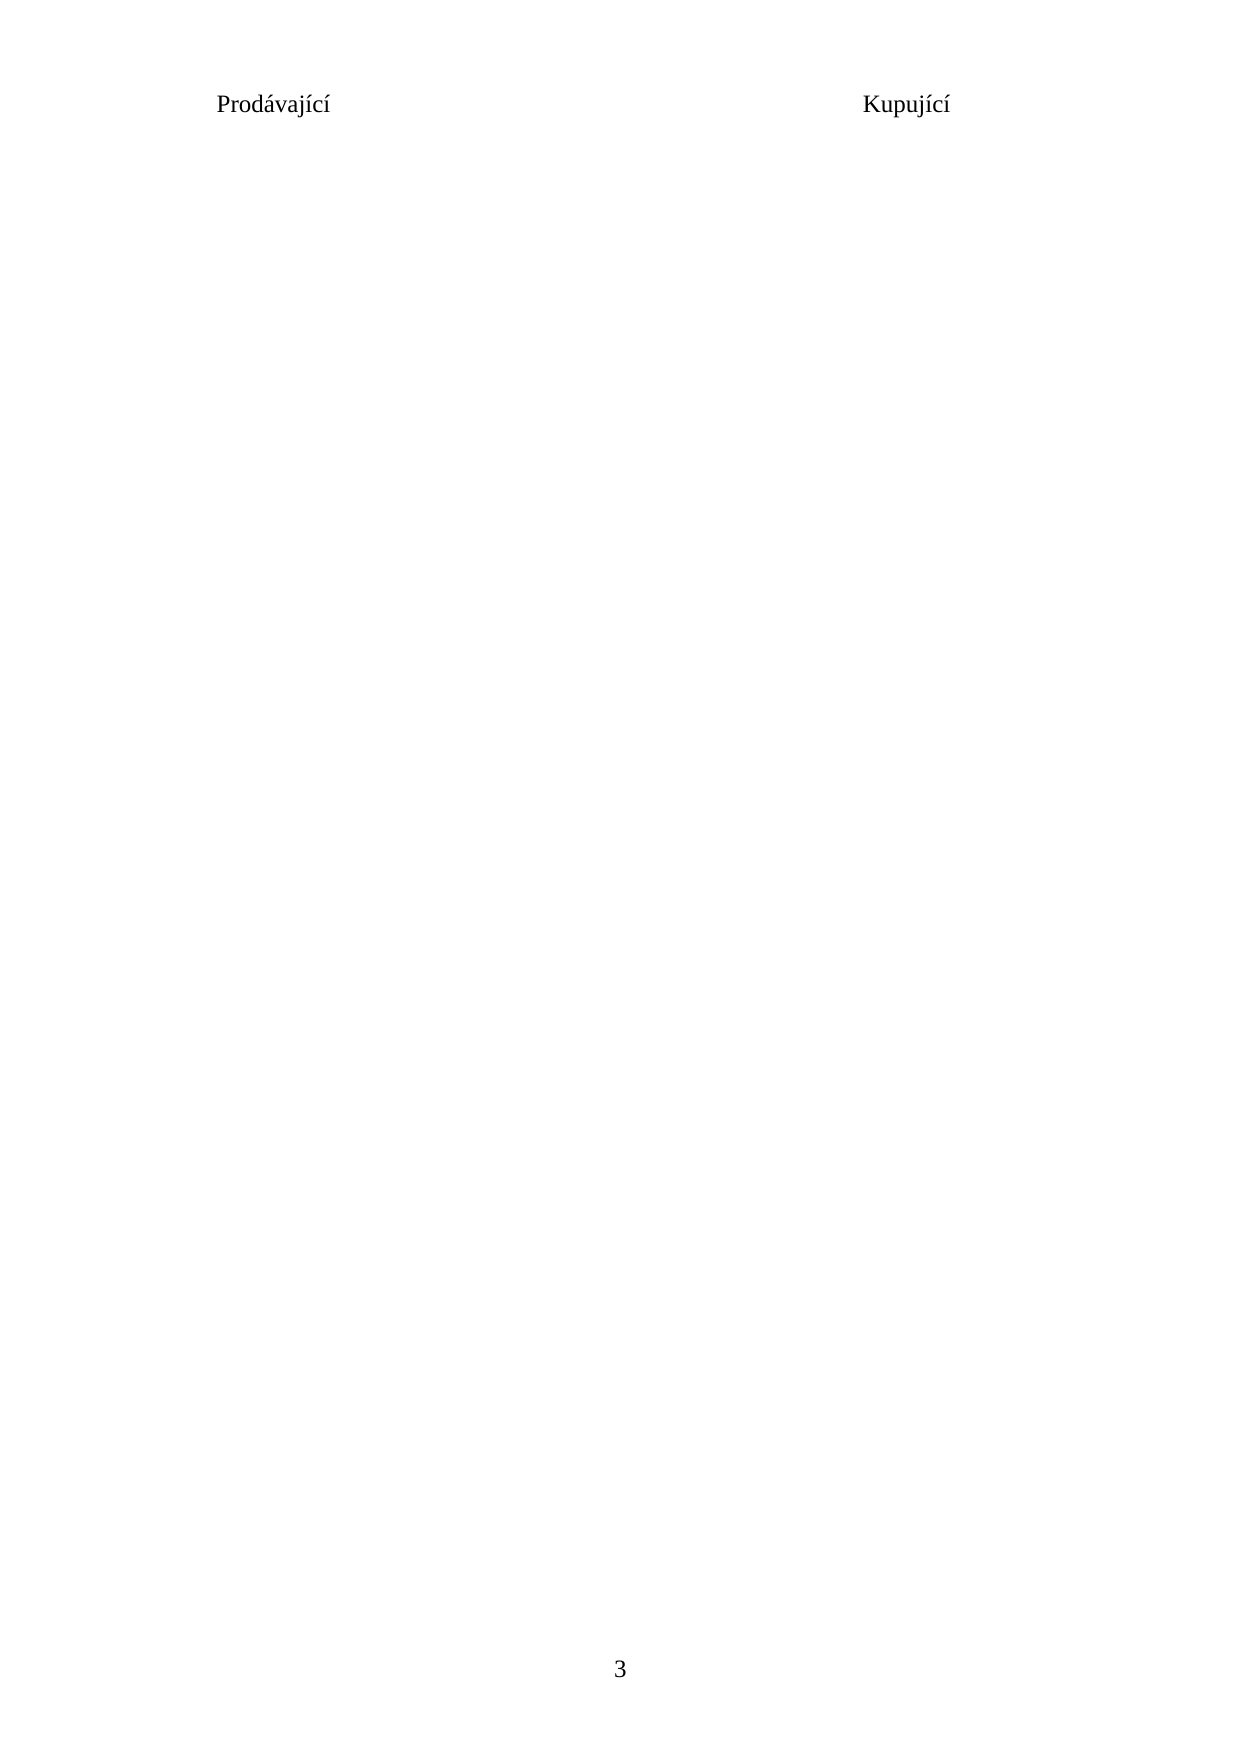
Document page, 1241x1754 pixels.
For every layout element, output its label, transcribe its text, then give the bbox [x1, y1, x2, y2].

text Prodávající Kupující [148, 89, 1092, 117]
